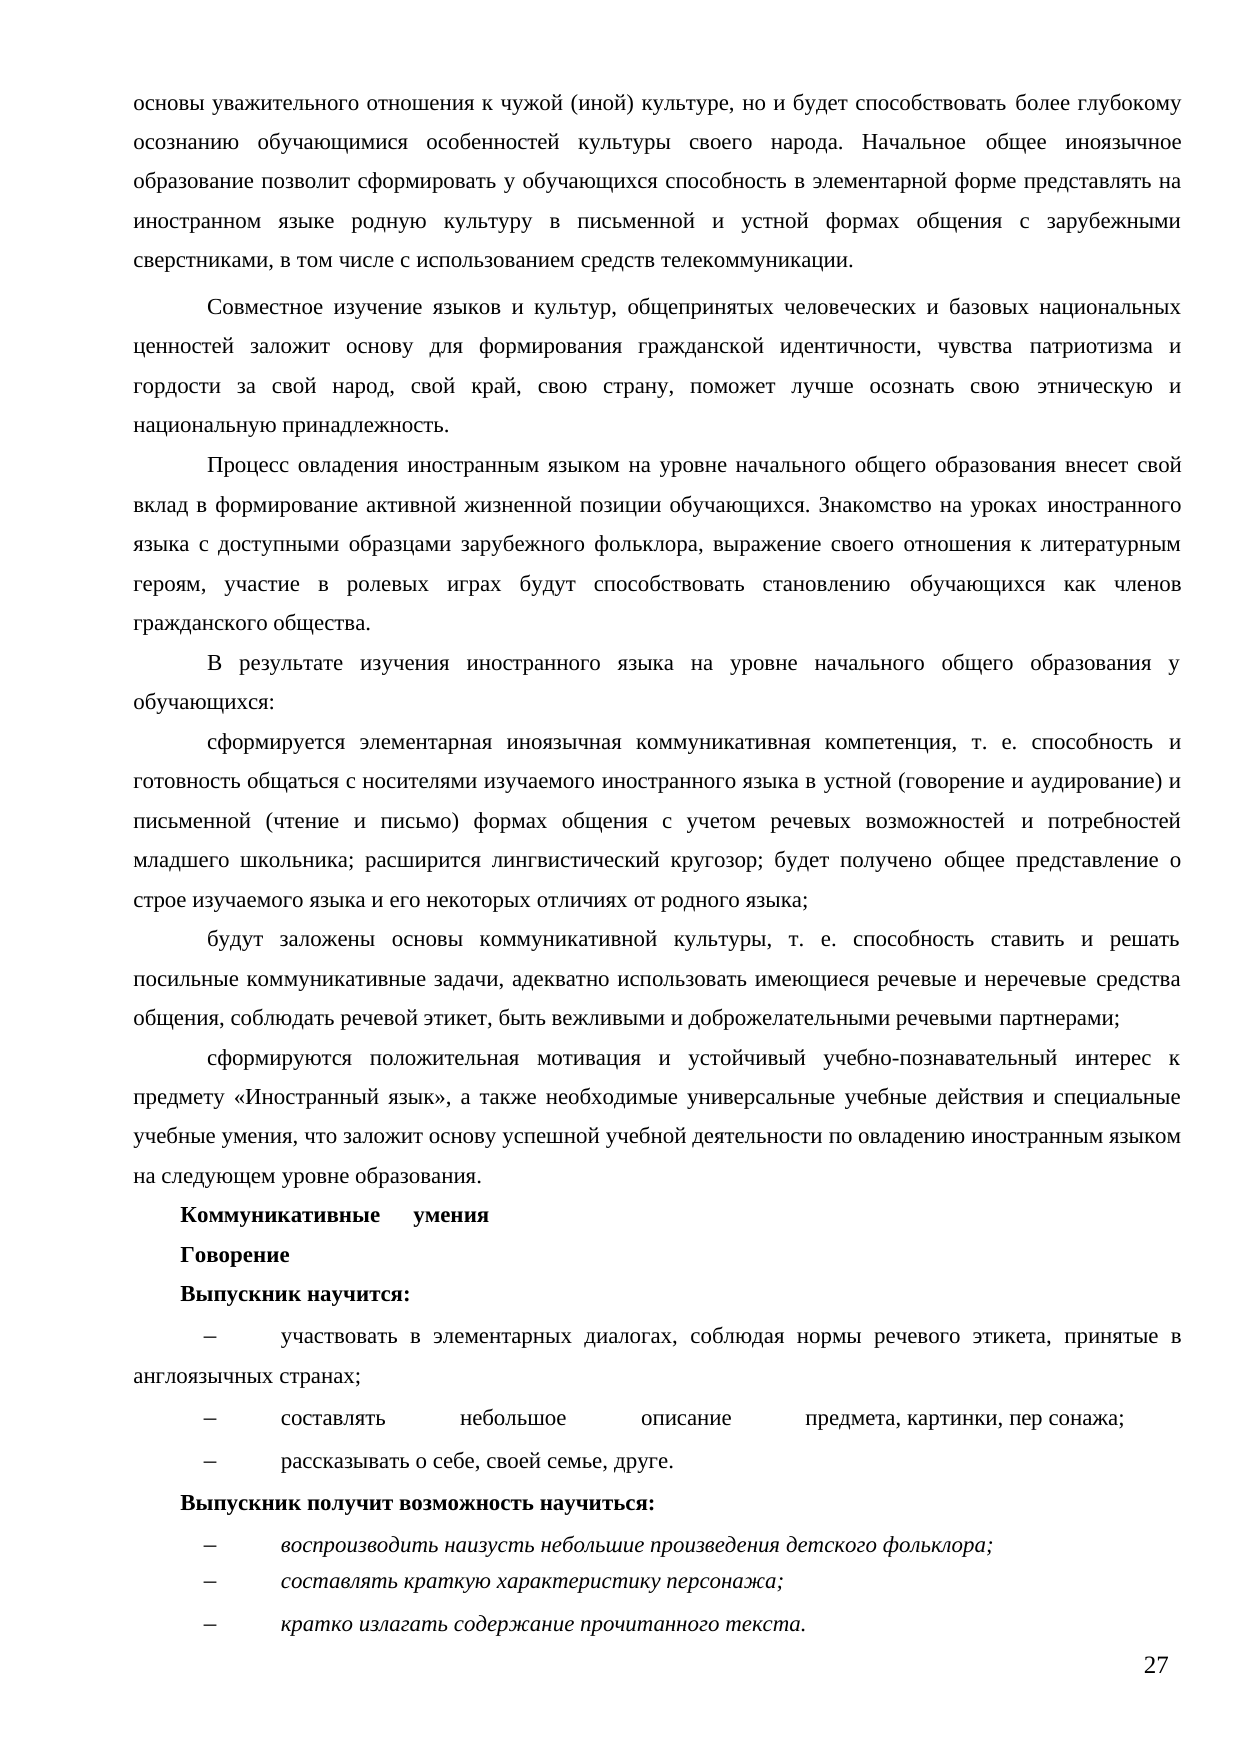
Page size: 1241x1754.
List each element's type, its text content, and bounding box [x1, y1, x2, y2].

text Коммуникативные умения Говорение [180, 1201, 489, 1267]
text сформируются положительная мотивация и устойчивый учебно-познавательный интерес к предмету «Иностранный язык», а также необходимые универсальные учебные действия и специальные учебные умения, что заложит основу успешной учебной деятельности по овладению иностранным языком на следующем уровне образования. [133, 1043, 1181, 1188]
text будут заложены основы коммуникативной культуры, т. е. способность ставить и решать посильные коммуникативные задачи, адекватно использовать имеющиеся речевые и неречевые средства общения, соблюдать речевой этикет, быть вежливыми и доброжелательными речевыми партнерами; [133, 925, 1181, 1030]
text Выпускник научится: [180, 1280, 1194, 1307]
text Совместное изучение языков и культур, общепринятых человеческих и базовых национальных ценностей заложит основу для формирования гражданской идентичности, чувства патриотизма и гордости за свой народ, свой край, свою страну, поможет лучше осознать свою этническую и национальную принадлежность. [133, 293, 1181, 438]
list воспроизводить наизусть небольшие произведения детского фольклора; [204, 1529, 1194, 1558]
text В результате изучения иностранного языка на уровне начального общего образования у обучающихся: [133, 649, 1181, 714]
text Процесс овладения иностранным языком на уровне начального общего образования внесет свой вклад в формирование активной жизненной позиции обучающихся. Знакомство на уроках иностранного языка с доступными образцами зарубежного фольклора, выражение своего отношения к литературным героям, участие в ролевых играх будут способствовать становлению обучающихся как членов гражданского общества. [133, 451, 1182, 635]
list составлять небольшое описание предмета, картинки, пер сонажа; [133, 1402, 1182, 1431]
list кратко излагать содержание прочитанного текста. [204, 1608, 1194, 1637]
list рассказывать о себе, своей семье, друге. [204, 1445, 1194, 1474]
text сформируется элементарная иноязычная коммуникативная компетенция, т. е. способность и готовность общаться с носителями изучаемого иностранного языка в устной (говорение и аудирование) и письменной (чтение и письмо) формах общения с учетом речевых возможностей и потребностей младшего школьника; расширится лингвистический кругозор; будет получено общее представление о строе изучаемого языка и его некоторых отличиях от родного языка; [133, 728, 1181, 912]
list участвовать в элементарных диалогах, соблюдая нормы речевого этикета, принятые в англоязычных странах; [133, 1321, 1181, 1389]
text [133, 89, 1182, 273]
list составлять краткую характеристику персонажа; [204, 1565, 1194, 1593]
text Выпускник получит возможность научиться: [180, 1489, 1194, 1515]
